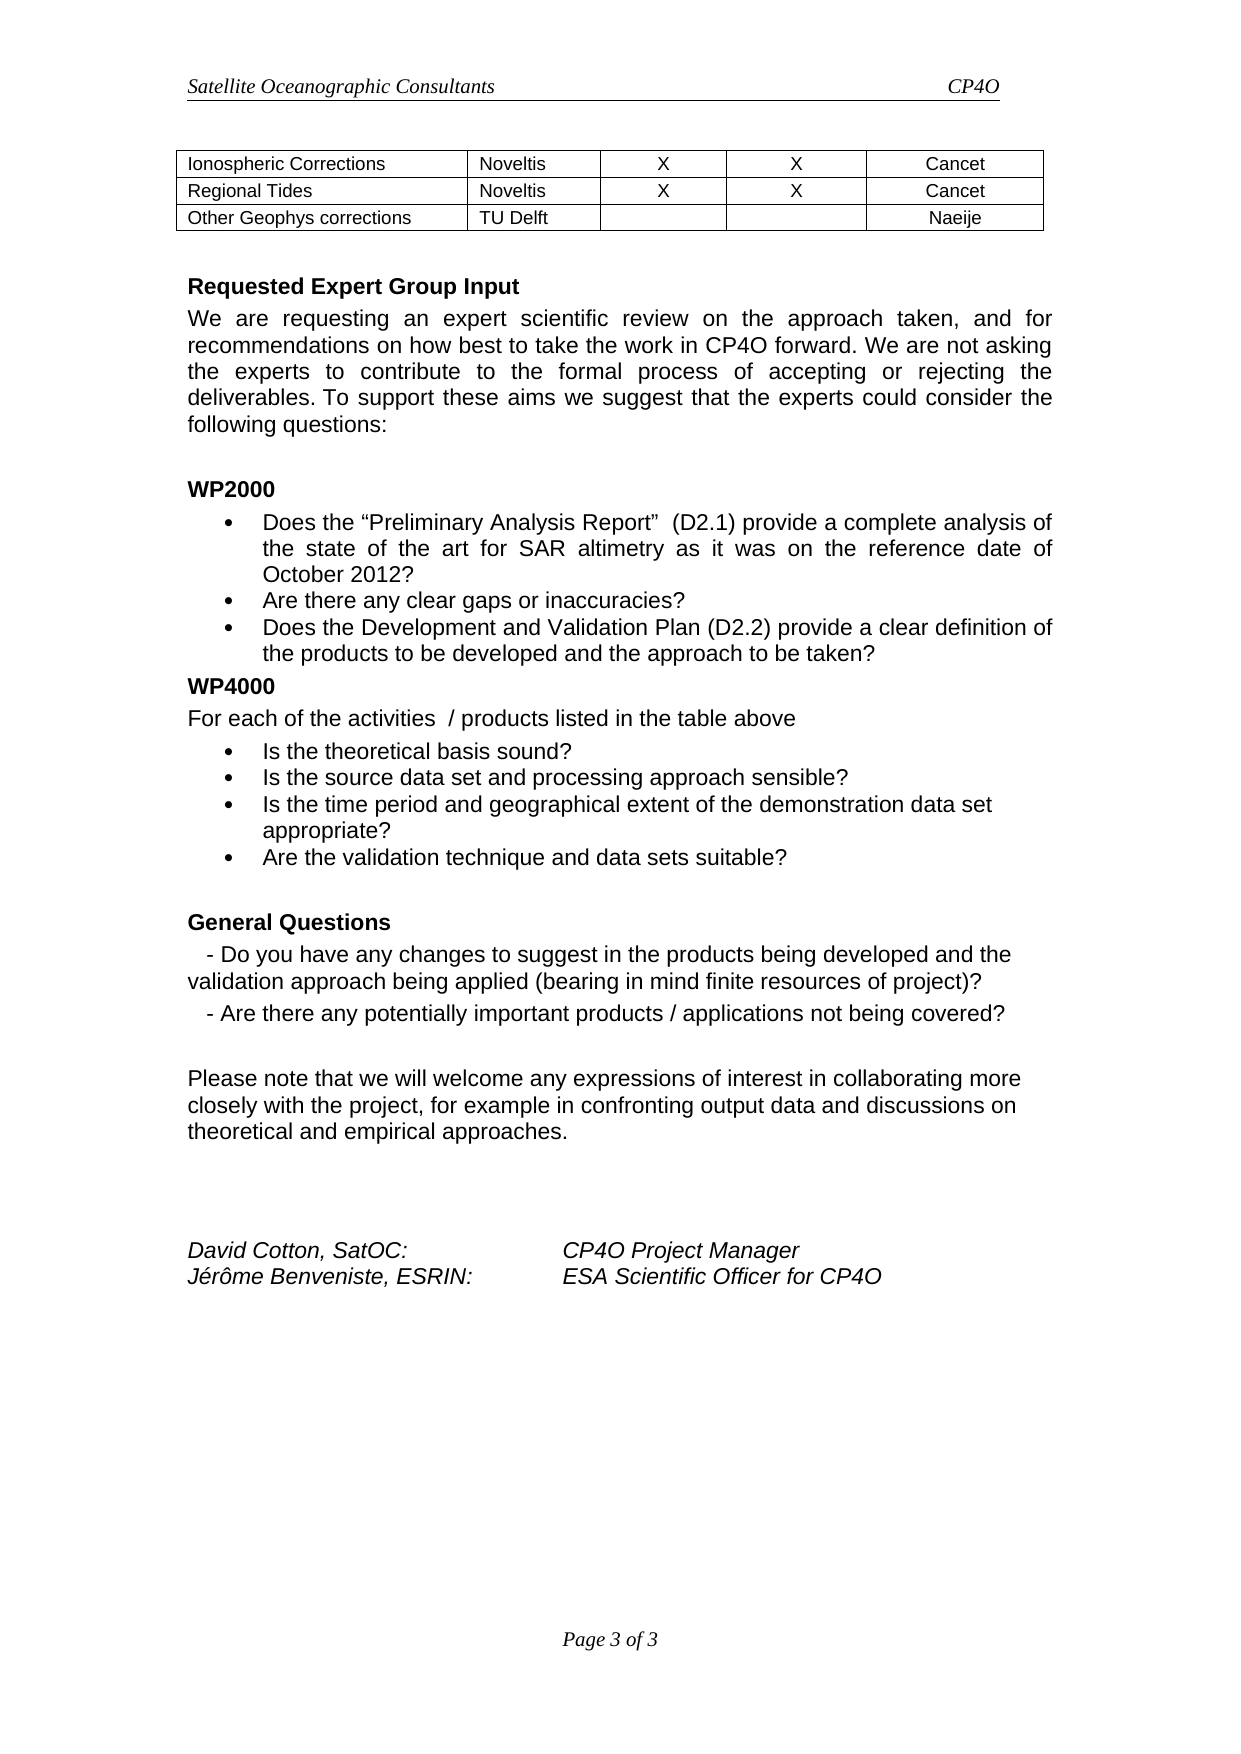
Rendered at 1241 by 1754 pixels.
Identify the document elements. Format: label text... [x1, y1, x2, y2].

table_cell X [727, 151, 866, 177]
table_cell X [727, 178, 866, 203]
text For each of the activities / products listed in the table above [187, 705, 1053, 732]
text Please note that we will welcome any expressions of interest in collaborating more closely with the project, for example in confronting output data and discussions on theoretical and empirical approaches. [187, 1065, 1053, 1144]
table_cell Ionospheric Corrections [177, 151, 467, 177]
table_cell Cancet [867, 151, 1043, 177]
table_cell Naeije [867, 205, 1043, 230]
text - Are there any potentially important products / applications not being covered? [187, 1000, 1053, 1027]
text WP2000 [187, 476, 1053, 502]
list Are the validation technique and data sets suitable? [225, 843, 1053, 870]
text WP4000 [187, 673, 1053, 699]
text Requested Expert Group Input [187, 273, 1053, 299]
table_cell TU Delft [468, 205, 600, 230]
list Is the theoretical basis sound? [225, 738, 1053, 764]
table_cell X [601, 178, 726, 203]
table_cell Noveltis [468, 178, 600, 203]
table_cell Regional Tides [177, 178, 467, 203]
text General Questions [187, 909, 1053, 935]
text - Do you have any changes to suggest in the products being developed and the validation approach being applied (bearing in mind finite resources of project)? [187, 941, 1053, 994]
text We are requesting an expert scientific review on the approach taken, and for recommendations on how best to take the work in CP4O forward. We are not asking the experts to contribute to the formal process of accepting or rejecting the deliverables. To support these aims we suggest that the experts could consider the following questions: [187, 305, 1053, 437]
list Are there any clear gaps or inaccuracies? [225, 587, 1053, 614]
table_cell X [601, 151, 726, 177]
table_cell [727, 205, 866, 230]
table_cell Cancet [867, 178, 1043, 203]
list Is the time period and geographical extent of the demonstration data set appropriate? [225, 791, 1053, 843]
table_cell [601, 205, 726, 230]
list Is the source data set and processing approach sensible? [225, 764, 1053, 791]
list Does the “Preliminary Analysis Report” (D2.1) provide a complete analysis of the state of the art for SAR altimetry as it was on the reference date of October 2012? [225, 508, 1053, 587]
table_cell Noveltis [468, 151, 600, 177]
list Does the Development and Validation Plan (D2.2) provide a clear definition of the products to be developed and the approach to be taken? [225, 614, 1053, 667]
text Jérôme Benveniste, ESRIN: ESA Scientific Officer for CP4O [187, 1263, 1053, 1290]
text David Cotton, SatOC: CP4O Project Manager [187, 1237, 1053, 1263]
table_cell Other Geophys corrections [177, 205, 467, 230]
